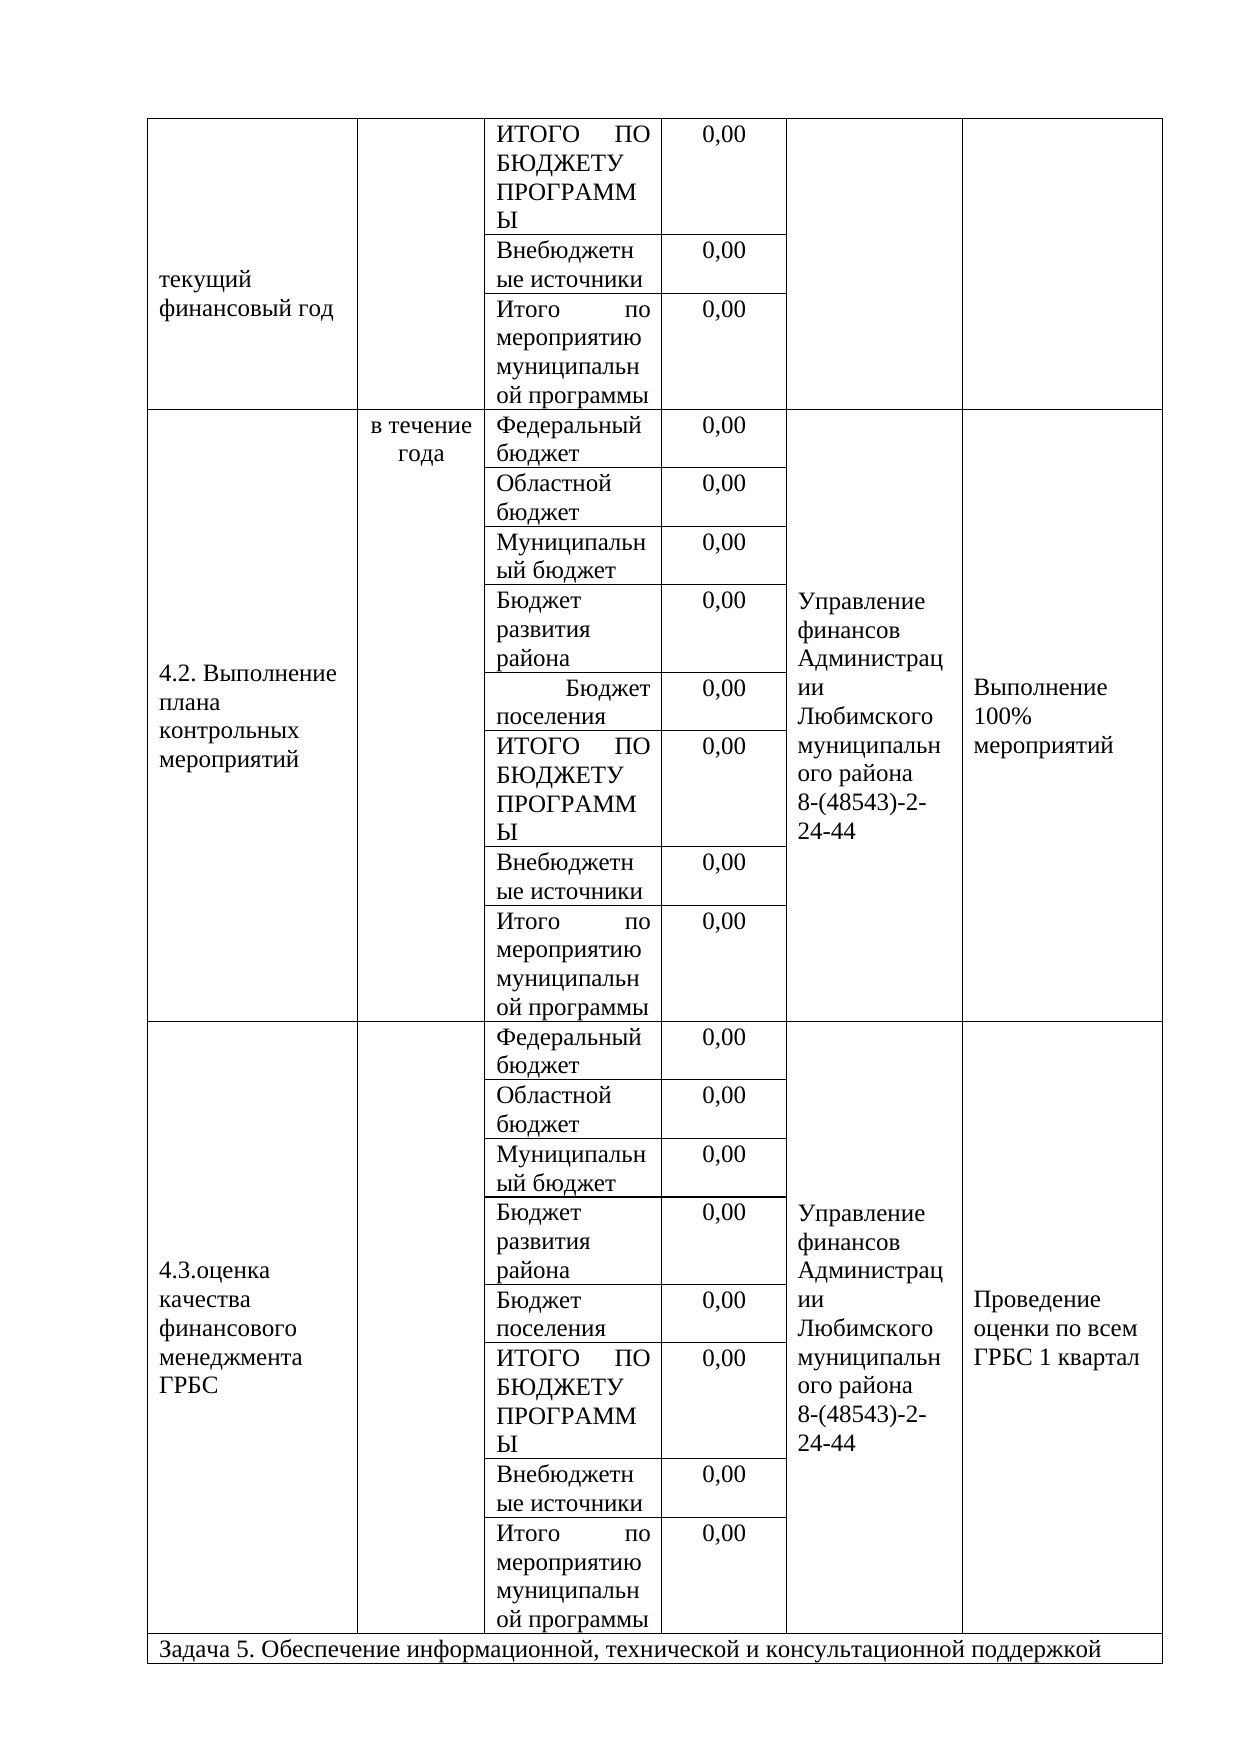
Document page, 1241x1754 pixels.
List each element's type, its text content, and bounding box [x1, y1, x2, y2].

table_cell Муниципальный бюджет [485, 1139, 661, 1196]
table_cell Итого по мероприятию муниципальной программы [485, 294, 661, 409]
table_cell 0,00 [662, 1285, 786, 1342]
table_cell 0,00 [662, 410, 786, 467]
table_cell 0,00 [662, 527, 786, 584]
table_cell 0,00 [662, 1022, 786, 1079]
table_cell Бюджет поселения [485, 673, 661, 730]
table_cell 0,00 [662, 1139, 786, 1196]
table_cell 0,00 [662, 294, 786, 409]
table_cell 0,00 [662, 673, 786, 730]
table_cell 0,00 [662, 847, 786, 905]
table_cell 0,00 [662, 1198, 786, 1284]
table_cell Федеральный бюджет [485, 410, 661, 467]
table_cell 0,00 [662, 1080, 786, 1138]
table_cell Внебюджетные источники [485, 235, 661, 293]
table_cell 4.2. Выполнение плана контрольных мероприятий [148, 410, 357, 1021]
table_cell 0,00 [662, 585, 786, 672]
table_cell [787, 410, 962, 1021]
table_cell ИТОГО ПО БЮДЖЕТУ ПРОГРАММЫ [485, 1343, 661, 1458]
table_cell ИТОГО ПО БЮДЖЕТУ ПРОГРАММЫ [485, 119, 661, 234]
table_cell [358, 1022, 484, 1633]
table_cell 0,00 [662, 119, 786, 234]
table_cell Управление финансов Администрации Любимского муниципального района 8-(48543)-2-24-44 [787, 1022, 962, 1633]
table_cell 0,00 [662, 1459, 786, 1517]
table_cell Муниципальный бюджет [485, 527, 661, 584]
table_cell Итого по мероприятию муниципальной программы [485, 906, 661, 1021]
table_cell 0,00 [662, 906, 786, 1021]
table_cell Внебюджетные источники [485, 1459, 661, 1517]
table_cell Итого по мероприятию муниципальной программы [485, 1518, 661, 1633]
table_cell Федеральный бюджет [485, 1022, 661, 1079]
table_cell 0,00 [662, 731, 786, 846]
table_cell Областной бюджет [485, 1080, 661, 1138]
table_cell Областной бюджет [485, 468, 661, 526]
table_cell Выполнение 100% мероприятий [963, 410, 1162, 1021]
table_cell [148, 1634, 1162, 1663]
table_cell Проведение оценки по всем ГРБС 1 квартал [963, 1022, 1162, 1633]
table_cell Бюджет поселения [485, 1285, 661, 1342]
table_cell 0,00 [662, 1518, 786, 1633]
table_cell ИТОГО ПО БЮДЖЕТУ ПРОГРАММЫ [485, 731, 661, 846]
table_cell 0,00 [662, 468, 786, 526]
table_cell Внебюджетные источники [485, 847, 661, 905]
table_cell в течение года [358, 410, 484, 1021]
table_cell 0,00 [662, 235, 786, 293]
table_cell Бюджет развития района [485, 1198, 661, 1284]
table_cell Бюджет развития района [485, 585, 661, 672]
table_cell 0,00 [662, 1343, 786, 1458]
table_cell 4.3.оценка качества финансового менеджмента ГРБС [148, 1022, 357, 1633]
